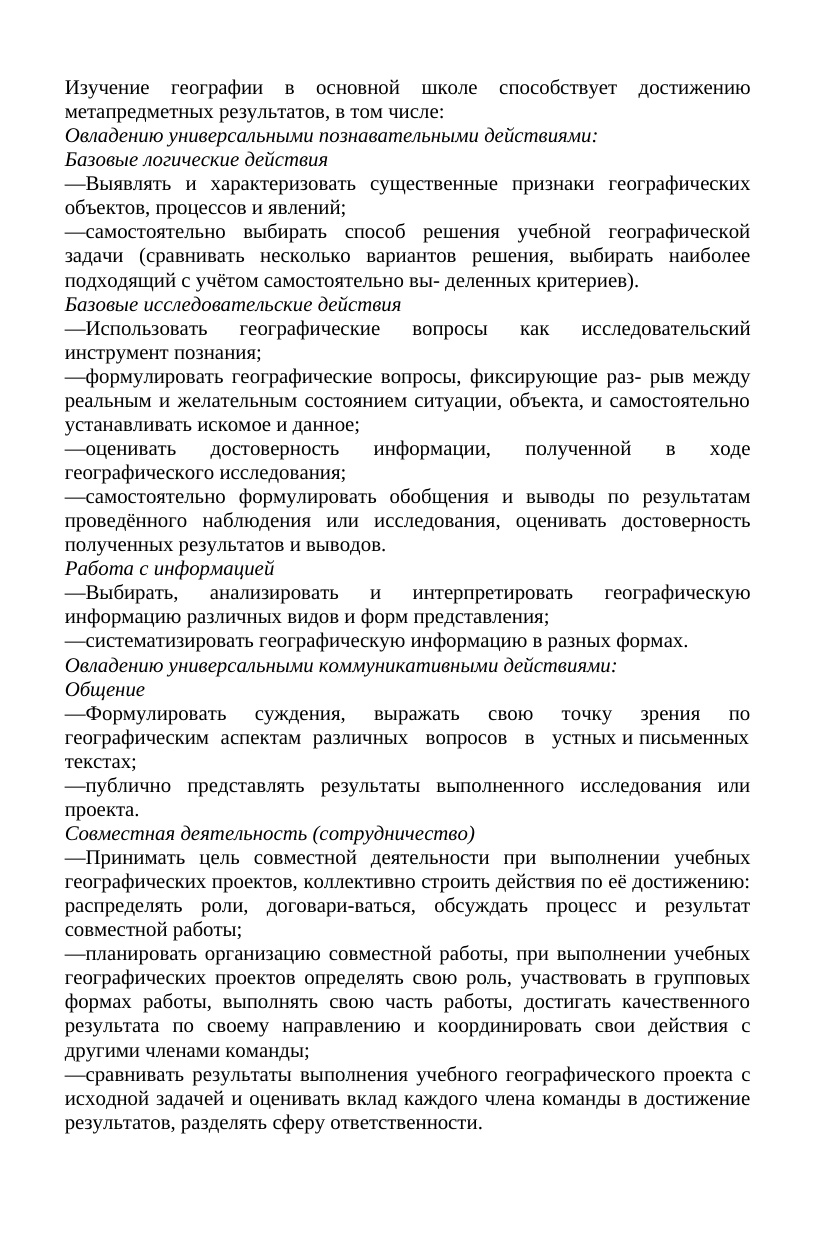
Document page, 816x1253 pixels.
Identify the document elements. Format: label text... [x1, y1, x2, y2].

text —Использовать географические вопросы как исследовательский инструмент познания; [64, 316, 751, 364]
text Изучение географии в основной школе способствует достижению метапредметных результатов, в том числе: [64, 75, 751, 123]
text Овладению универсальными коммуникативными действиями: [64, 652, 751, 677]
text Овладению универсальными познавательными действиями: [64, 123, 751, 147]
text —планировать организацию совместной работы, при выполнении учебных географических проектов определять свою роль, участвовать в групповых формах работы, выполнять свою часть работы, достигать качественного результата по своему направлению и координировать свои действия с другими членами команды; [64, 941, 751, 1062]
text —сравнивать результаты выполнения учебного географического проекта с исходной задачей и оценивать вклад каждого члена команды в достижение результатов, разделять сферу ответственности. [64, 1062, 751, 1134]
text Базовые исследовательские действия [64, 292, 751, 316]
text Совместная деятельность (сотрудничество) [64, 821, 751, 845]
text —Принимать цель совместной деятельности при выполнении учебных географических проектов, коллективно строить действия по её достижению: распределять роли, договари-ваться, обсуждать процесс и результат совместной работы; [64, 845, 751, 941]
text —формулировать географические вопросы, фиксирующие раз- рыв между реальным и желательным состоянием ситуации, объекта, и самостоятельно устанавливать искомое и данное; [64, 364, 751, 436]
text Базовые логические действия [64, 147, 751, 171]
text —самостоятельно формулировать обобщения и выводы по результатам проведённого наблюдения или исследования, оценивать достоверность полученных результатов и выводов. [64, 484, 751, 556]
text —Выбирать, анализировать и интерпретировать географическую информацию различных видов и форм представления; [64, 580, 751, 628]
text Общение [64, 677, 751, 701]
text —Выявлять и характеризовать существенные признаки географических объектов, процессов и явлений; [64, 171, 751, 219]
text —самостоятельно выбирать способ решения учебной географической задачи (сравнивать несколько вариантов решения, выбирать наиболее подходящий с учётом самостоятельно вы- деленных критериев). [64, 219, 751, 292]
text —систематизировать географическую информацию в разных формах. [64, 628, 751, 652]
text —Формулировать суждения, выражать свою точку зрения по географическим аспектам различных вопросов в устных и письменных текстах; [64, 701, 751, 773]
text —оценивать достоверность информации, полученной в ходе географического исследования; [64, 436, 751, 484]
text —публично представлять результаты выполненного исследования или проекта. [64, 773, 751, 821]
text Работа с информацией [64, 556, 751, 580]
